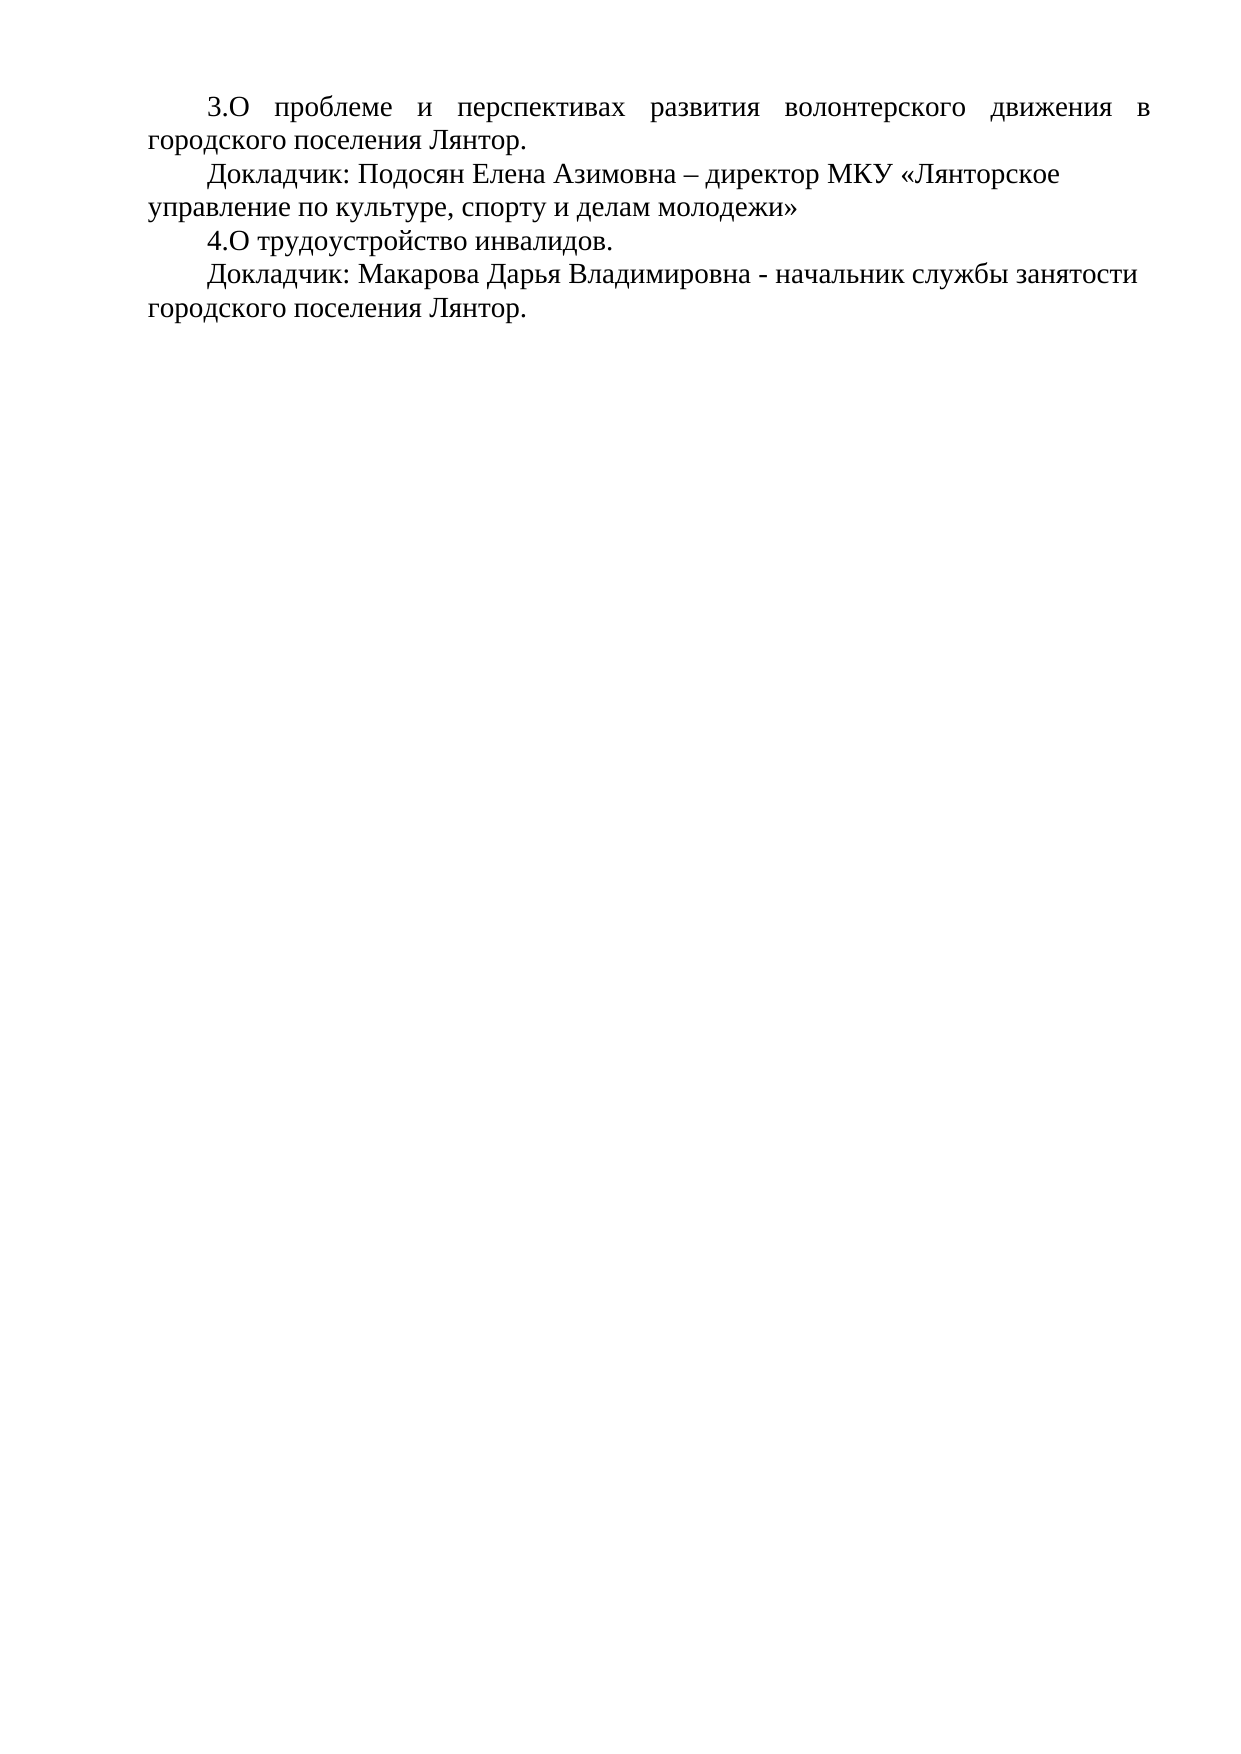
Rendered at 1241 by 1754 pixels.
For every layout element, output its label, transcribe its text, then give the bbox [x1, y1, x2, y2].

text Докладчик: Макарова Дарья Владимировна - начальник службы занятости городского поселения Лянтор. [148, 256, 1152, 323]
text 3.О проблеме и перспективах развития волонтерского движения в городского поселения Лянтор. [148, 89, 1152, 156]
text Докладчик: Подосян Елена Азимовна – директор МКУ «Лянторское управление по культуре, спорту и делам молодежи» [148, 156, 1152, 223]
text 4.О трудоустройство инвалидов. [148, 223, 1152, 256]
